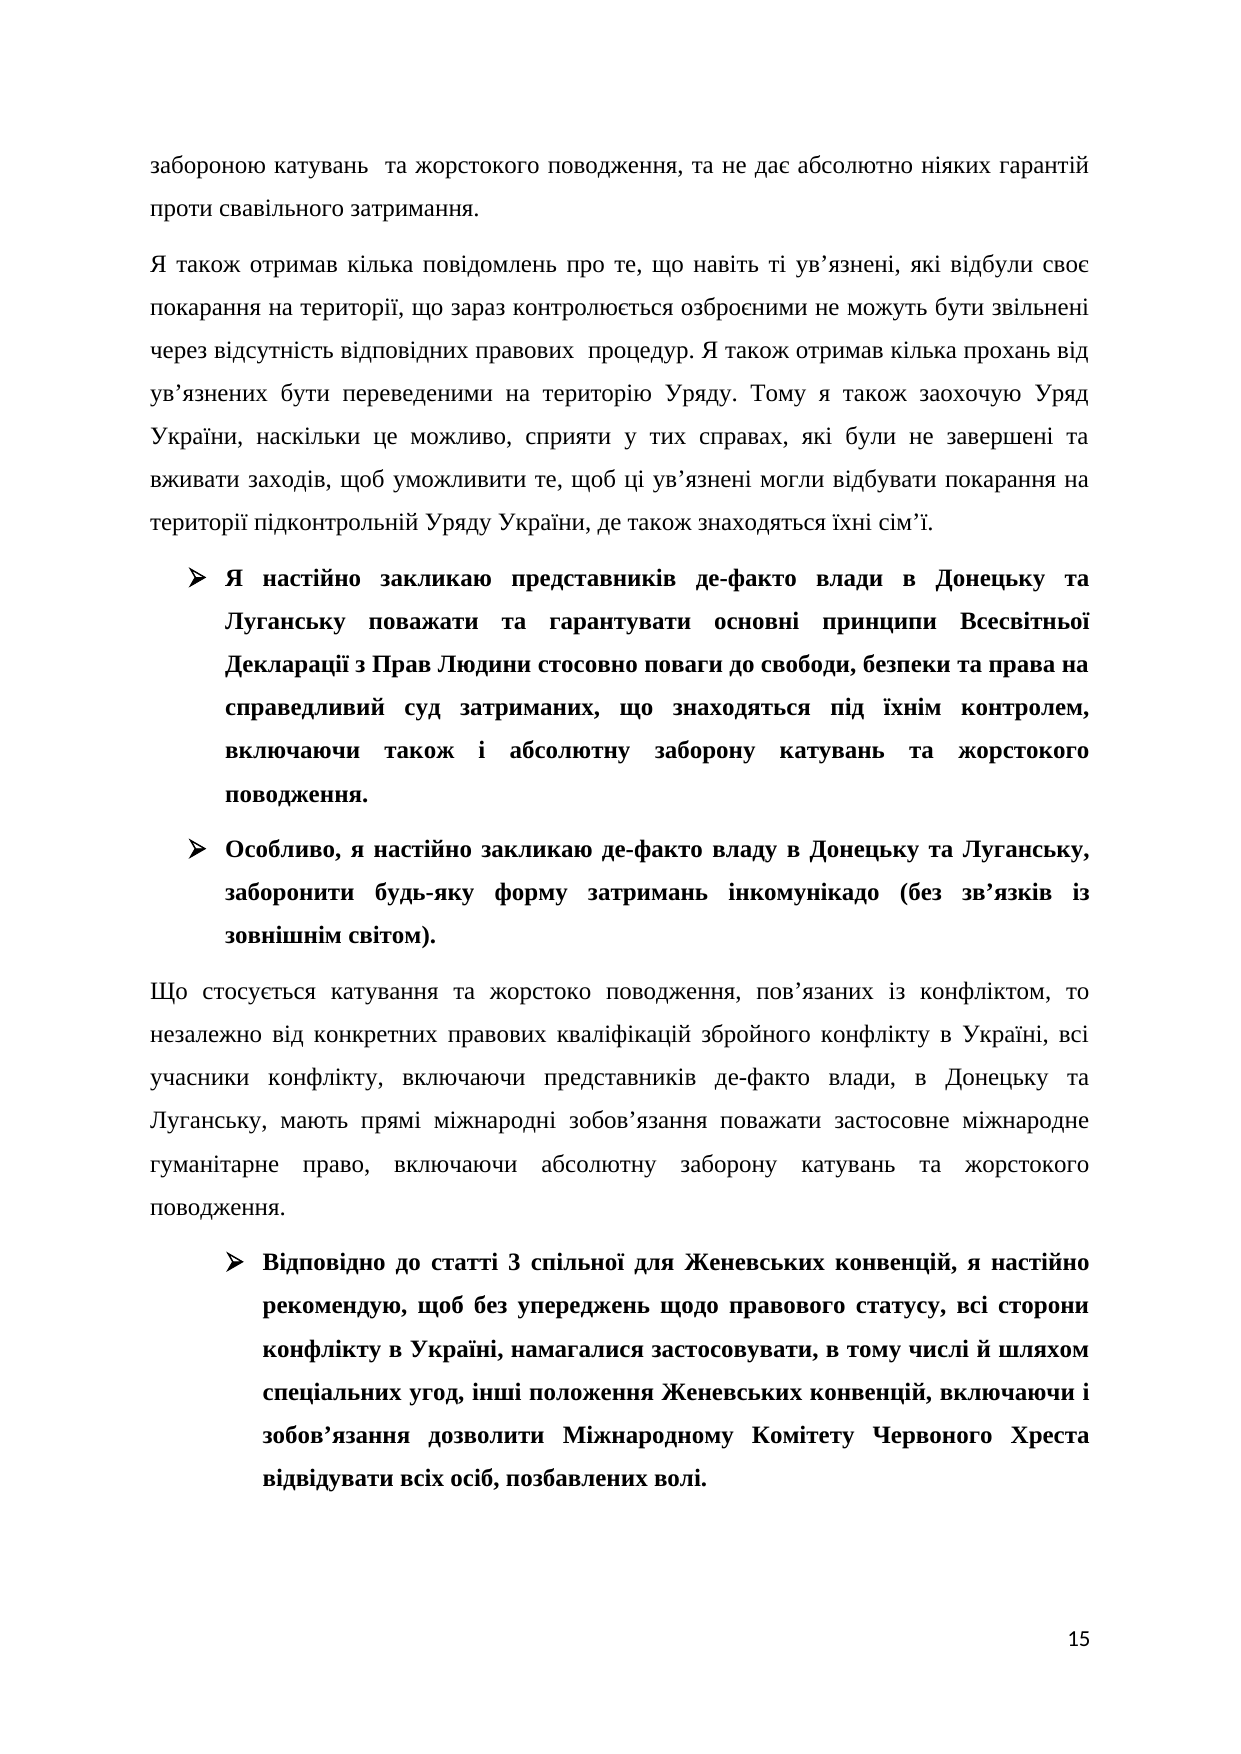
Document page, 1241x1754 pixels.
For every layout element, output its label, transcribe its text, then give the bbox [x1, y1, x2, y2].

list Я настійно закликаю представників де-факто влади в Донецьку та Луганську поважати та гарантувати основні принципи Всесвітньої Декларації з Прав Людини стосовно поваги до свободи, безпеки та права на справедливий суд затриманих, що знаходяться під їхнім контролем, включаючи також і абсолютну заборону катувань та жорстокого поводження. [187, 563, 1090, 807]
list Відповідно до статті 3 спільної для Женевських конвенцій, я настійно рекомендую, щоб без упереджень щодо правового статусу, всі сторони конфлікту в Україні, намагалися застосовувати, в тому числі й шляхом спеціальних угод, інші положення Женевських конвенцій, включаючи і зобов’язання дозволити Міжнародному Комітету Червоного Хреста відвідувати всіх осіб, позбавлених волі. [225, 1247, 1090, 1492]
list Особливо, я настійно закликаю де-факто владу в Донецьку та Луганську, заборонити будь-яку форму затримань інкомунікадо (без зв’язків із зовнішнім світом). [187, 834, 1090, 949]
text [150, 150, 1090, 222]
text Що стосується катування та жорстоко поводження, пов’язаних із конфліктом, то незалежно від конкретних правових кваліфікацій збройного конфлікту в Україні, всі учасники конфлікту, включаючи представників де-факто влади, в Донецьку та Луганську, мають прямі міжнародні зобов’язання поважати застосовне міжнародне гуманітарне право, включаючи абсолютну заборону катувань та жорстокого поводження. [150, 976, 1090, 1221]
text Я також отримав кілька повідомлень про те, що навіть ті ув’язнені, які відбули своє покарання на території, що зараз контролюється озброєними не можуть бути звільнені через відсутність відповідних правових процедур. Я також отримав кілька прохань від ув’язнених бути переведеними на територію Уряду. Тому я також заохочую Уряд України, наскільки це можливо, сприяти у тих справах, які були не завершені та вживати заходів, щоб уможливити те, щоб ці ув’язнені могли відбувати покарання на території підконтрольній Уряду України, де також знаходяться їхні сім’ї. [150, 249, 1090, 536]
